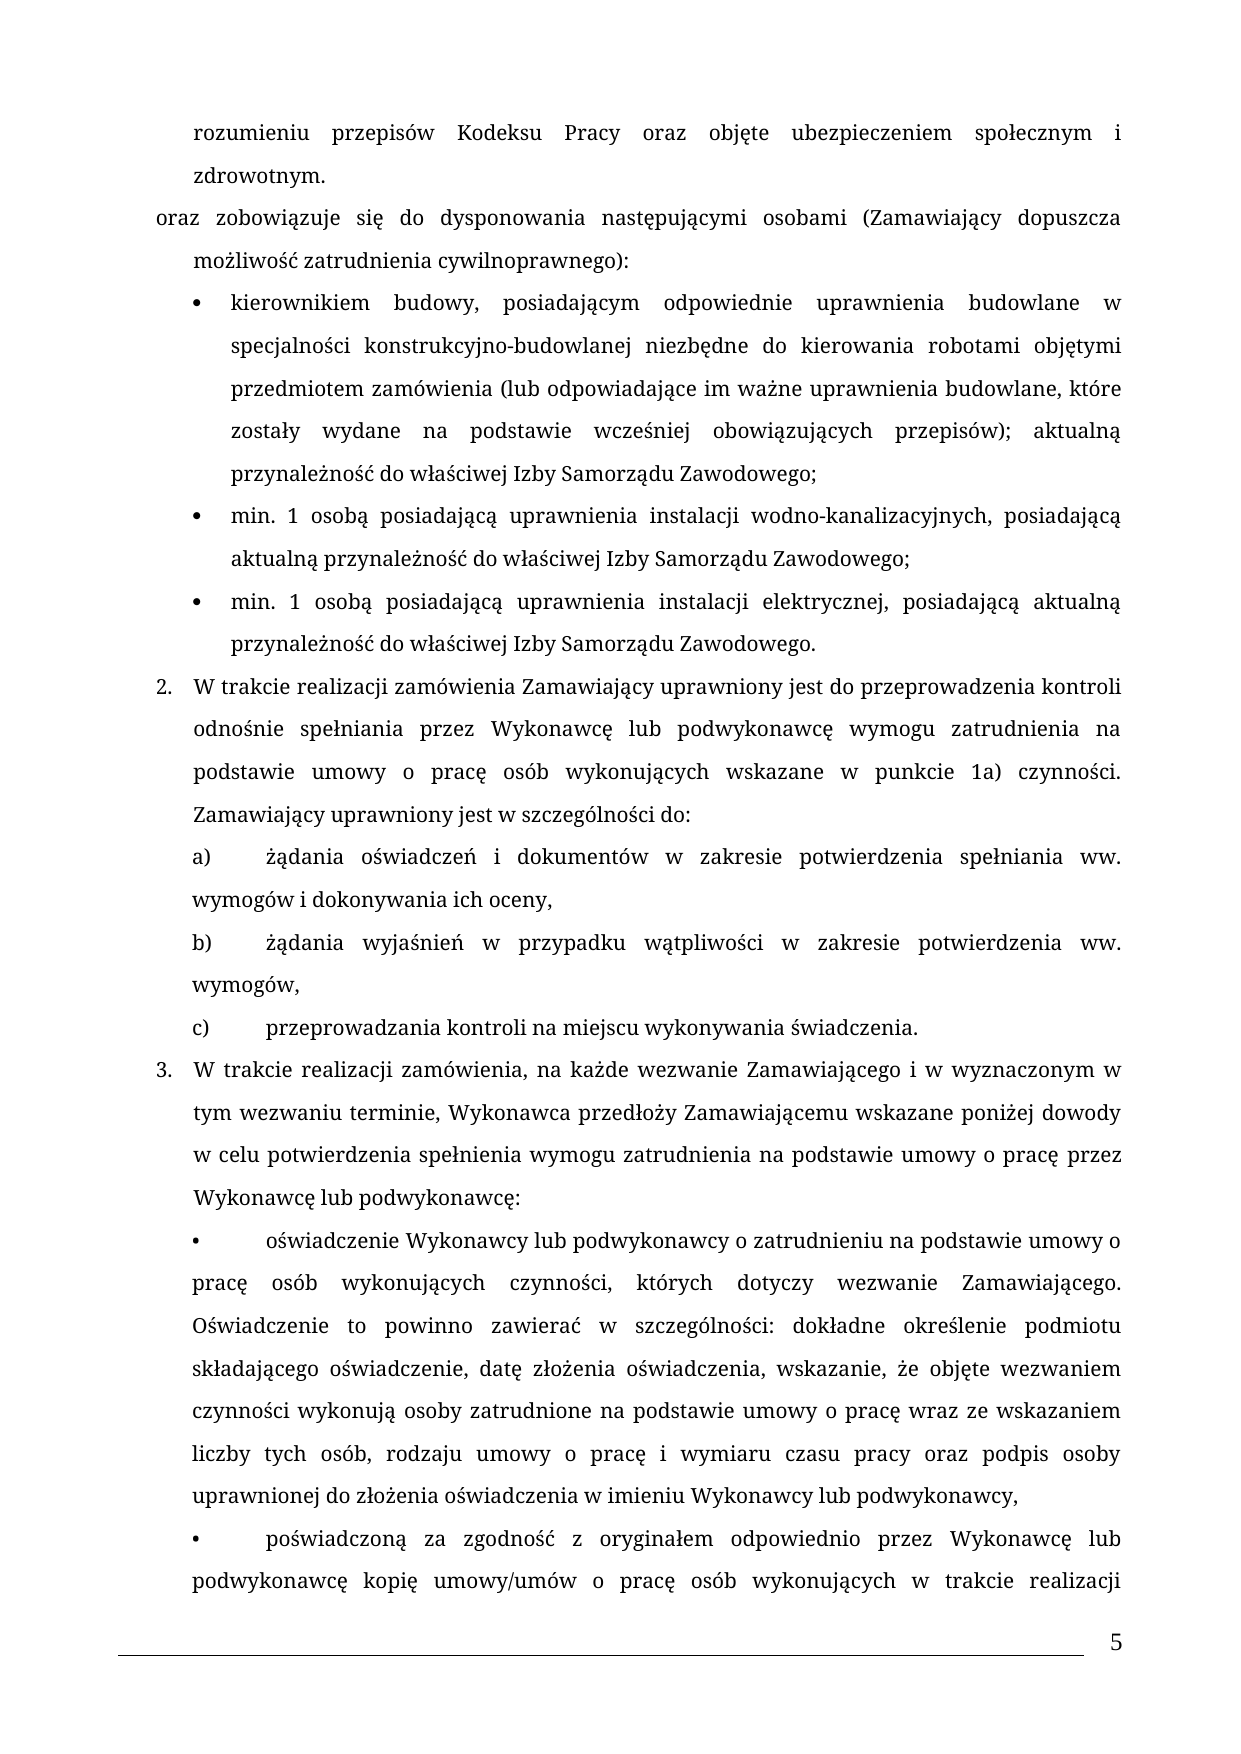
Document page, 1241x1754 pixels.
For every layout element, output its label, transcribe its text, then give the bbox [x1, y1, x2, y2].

text oraz zobowiązuje się do dysponowania następującymi osobami (Zamawiający dopuszcza możliwość zatrudnienia cywilnoprawnego): [156, 203, 1122, 274]
text c) przeprowadzania kontroli na miejscu wykonywania świadczenia. [192, 1013, 1122, 1041]
list min. 1 osobą posiadającą uprawnienia instalacji wodno-kanalizacyjnych, posiadającą aktualną przynależność do właściwej Izby Samorządu Zawodowego; [193, 502, 1122, 573]
text • oświadczenie Wykonawcy lub podwykonawcy o zatrudnieniu na podstawie umowy o pracę osób wykonujących czynności, których dotyczy wezwanie Zamawiającego. Oświadczenie to powinno zawierać w szczególności: dokładne określenie podmiotu składającego oświadczenie, datę złożenia oświadczenia, wskazanie, że objęte wezwaniem czynności wykonują osoby zatrudnione na podstawie umowy o pracę wraz ze wskazaniem liczby tych osób, rodzaju umowy o pracę i wymiaru czasu pracy oraz podpis osoby uprawnionej do złożenia oświadczenia w imieniu Wykonawcy lub podwykonawcy, [192, 1226, 1122, 1510]
text a) żądania oświadczeń i dokumentów w zakresie potwierdzenia spełniania ww. wymogów i dokonywania ich oceny, [192, 842, 1122, 913]
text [156, 118, 1122, 189]
list W trakcie realizacji zamówienia Zamawiający uprawniony jest do przeprowadzenia kontroli odnośnie spełniania przez Wykonawcę lub podwykonawcę wymogu zatrudnienia na podstawie umowy o pracę osób wykonujących wskazane w punkcie 1a) czynności. Zamawiający uprawniony jest w szczególności do: [156, 672, 1122, 828]
text b) żądania wyjaśnień w przypadku wątpliwości w zakresie potwierdzenia ww. wymogów, [192, 928, 1122, 999]
list W trakcie realizacji zamówienia, na każde wezwanie Zamawiającego i w wyznaczonym w tym wezwaniu terminie, Wykonawca przedłoży Zamawiającemu wskazane poniżej dowody w celu potwierdzenia spełnienia wymogu zatrudnienia na podstawie umowy o pracę przez Wykonawcę lub podwykonawcę: [156, 1055, 1122, 1212]
list min. 1 osobą posiadającą uprawnienia instalacji elektrycznej, posiadającą aktualną przynależność do właściwej Izby Samorządu Zawodowego. [193, 587, 1122, 658]
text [192, 1524, 1122, 1595]
list kierownikiem budowy, posiadającym odpowiednie uprawnienia budowlane w specjalności konstrukcyjno-budowlanej niezbędne do kierowania robotami objętymi przedmiotem zamówienia (lub odpowiadające im ważne uprawnienia budowlane, które zostały wydane na podstawie wcześniej obowiązujących przepisów); aktualną przynależność do właściwej Izby Samorządu Zawodowego; [193, 288, 1122, 487]
